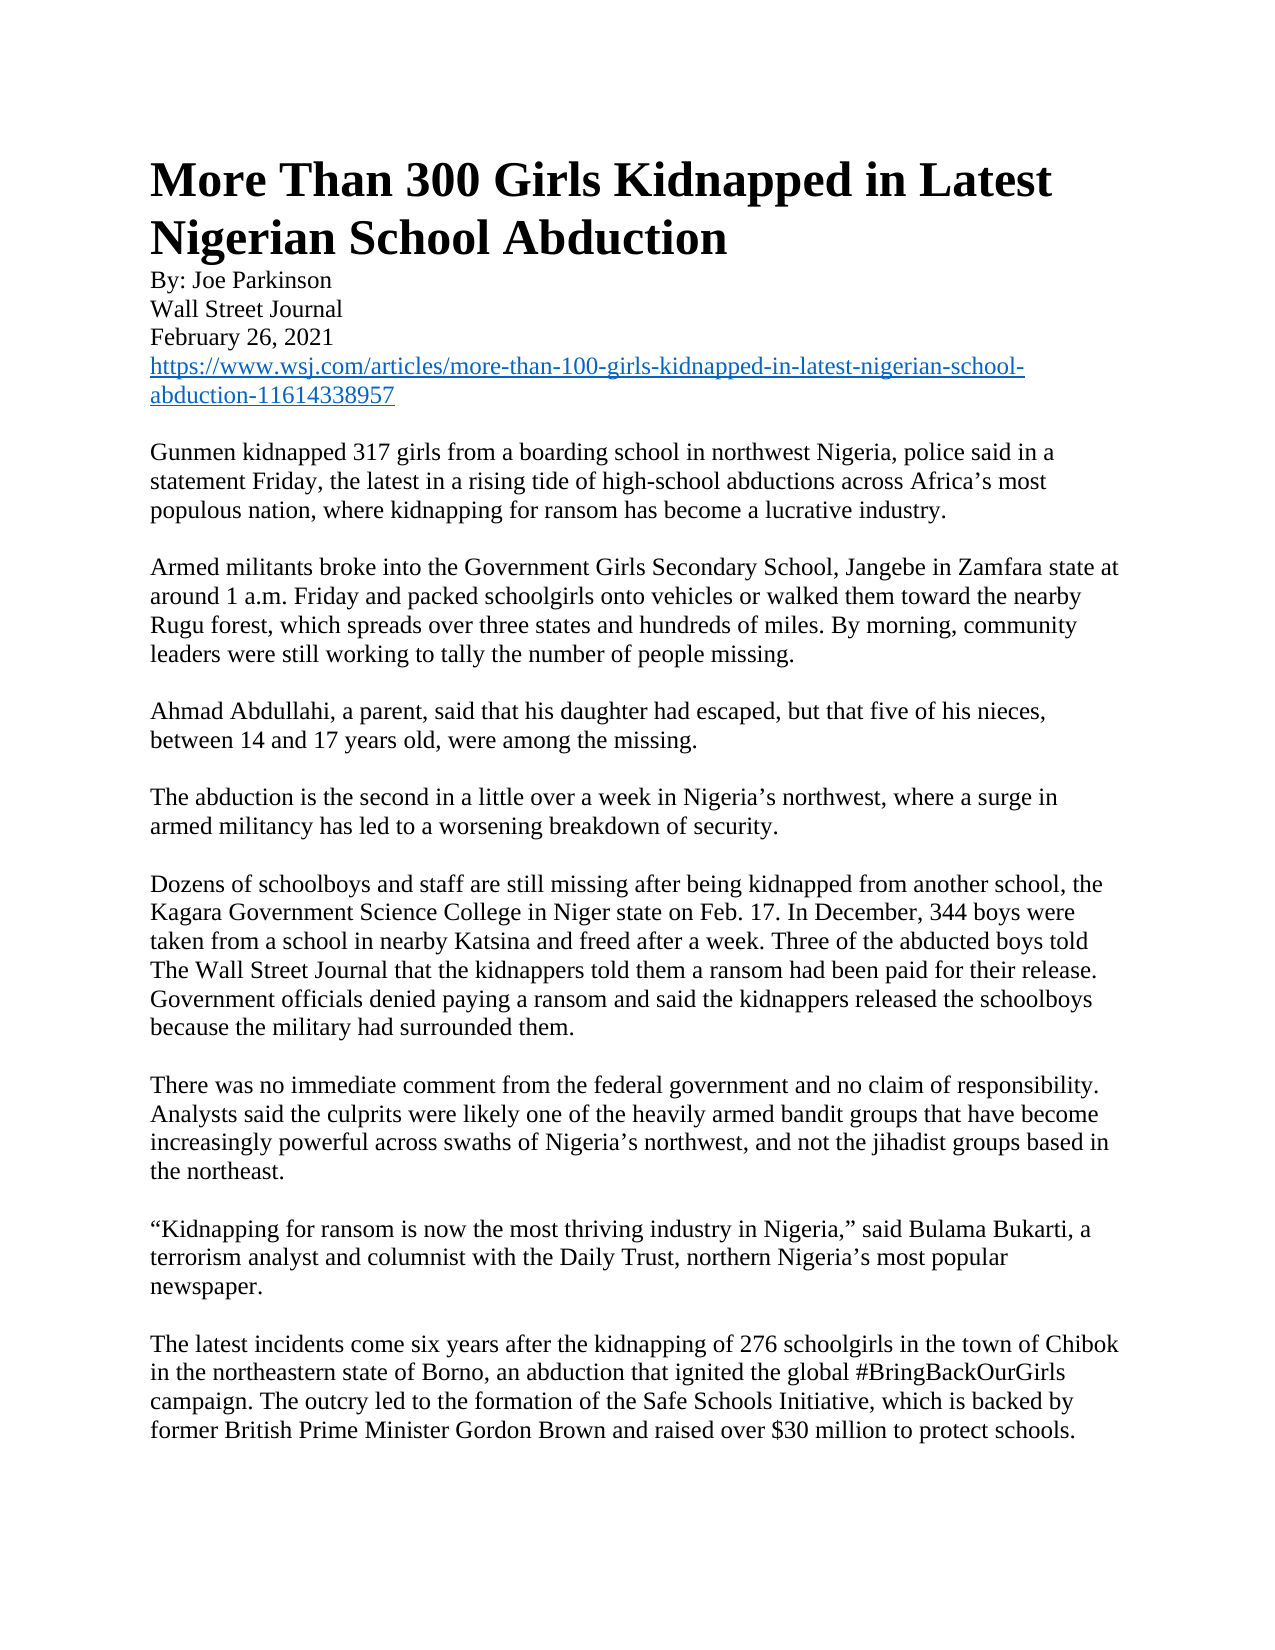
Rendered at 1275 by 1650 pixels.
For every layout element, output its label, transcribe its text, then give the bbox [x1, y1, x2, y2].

text The latest incidents come six years after the kidnapping of 276 schoolgirls in the town of Chibok in the northeastern state of Borno, an abduction that ignited the global #BringBackOurGirls campaign. The outcry led to the formation of the Safe Schools Initiative, which is backed by former British Prime Minister Gordon Brown and raised over $30 million to protect schools. [150, 1329, 1125, 1444]
text By: Joe Parkinson [150, 265, 1125, 294]
text There was no immediate comment from the federal government and no claim of responsibility. Analysts said the culprits were likely one of the heavily armed bandit groups that have become increasingly powerful across swaths of Nigeria’s northwest, and not the jihadist groups based in the northeast. [150, 1070, 1125, 1185]
text The abduction is the second in a little over a week in Nigeria’s northwest, where a surge in armed militancy has led to a worsening breakdown of security. [150, 782, 1125, 840]
text https://www.wsj.com/articles/more-than-100-girls-kidnapped-in-latest-nigerian-school-abduction-11614338957 [150, 351, 1125, 409]
text Ahmad Abdullahi, a parent, said that his daughter had escaped, but that five of his nieces, between 14 and 17 years old, were among the missing. [150, 696, 1125, 754]
text More Than 300 Girls Kidnapped in Latest Nigerian School Abduction [150, 150, 1125, 265]
text “Kidnapping for ransom is now the most thriving industry in Nigeria,” said Bulama Bukarti, a terrorism analyst and columnist with the Daily Trust, northern Nigeria’s most popular newspaper. [150, 1214, 1125, 1300]
text Gunmen kidnapped 317 girls from a boarding school in northwest Nigeria, police said in a statement Friday, the latest in a rising tide of high-school abductions across Africa’s most populous nation, where kidnapping for ransom has become a lucrative industry. [150, 437, 1125, 524]
text Wall Street Journal [150, 294, 1125, 322]
text Dozens of schoolboys and staff are still missing after being kidnapped from another school, the Kagara Government Science College in Niger state on Feb. 17. In December, 344 boys were taken from a school in nearby Katsina and freed after a week. Three of the abducted boys told The Wall Street Journal that the kidnappers told them a ransom had been paid for their release. Government officials denied paying a ransom and said the kidnappers released the schoolboys because the military had surrounded them. [150, 869, 1125, 1041]
text Armed militants broke into the Government Girls Secondary School, Jangebe in Zamfara state at around 1 a.m. Friday and packed schoolgirls onto vehicles or walked them toward the nearby Rugu forest, which spreads over three states and hundreds of miles. By morning, community leaders were still working to tally the number of people missing. [150, 552, 1125, 667]
text February 26, 2021 [150, 322, 1125, 351]
